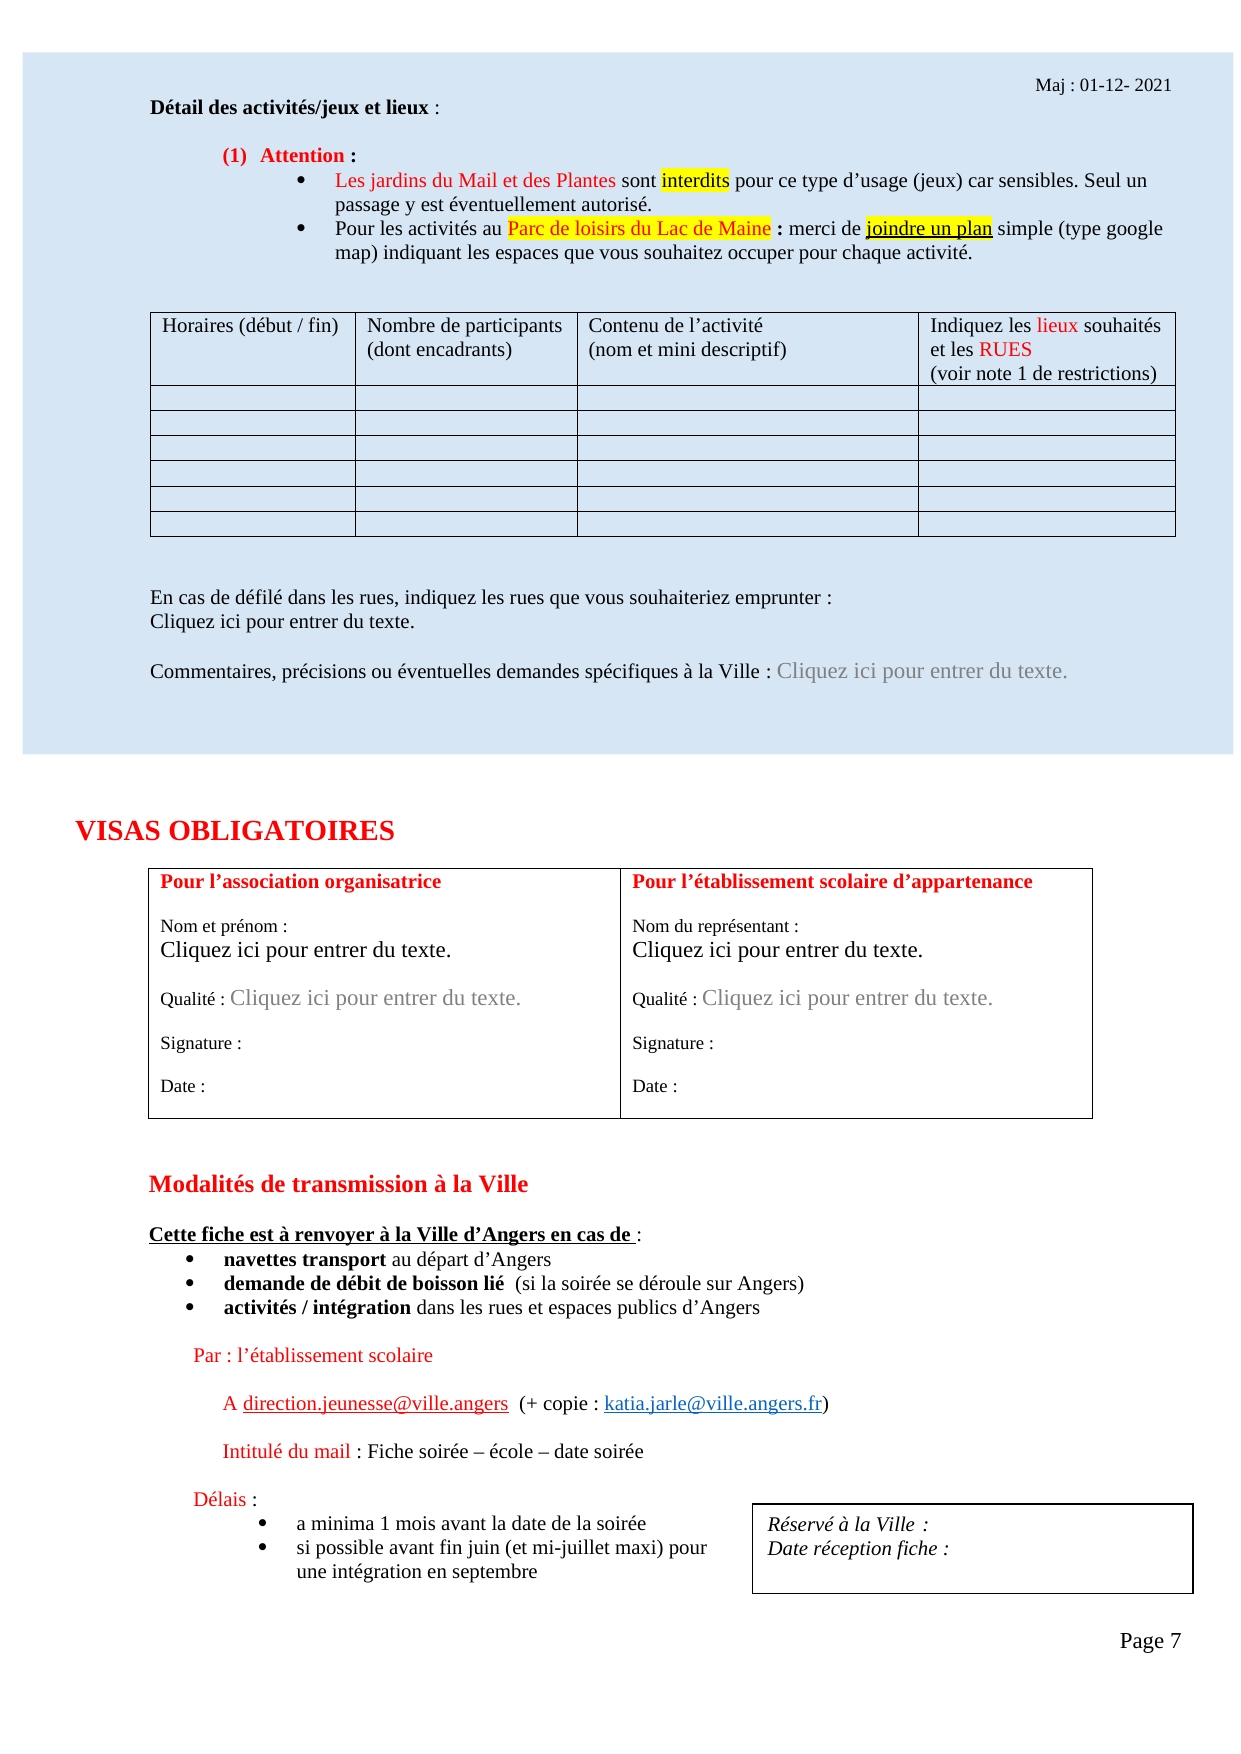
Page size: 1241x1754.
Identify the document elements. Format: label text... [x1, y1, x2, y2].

table_cell [356, 487, 577, 511]
list En cas de défilé dans les rues, indiquez les rues que vous souhaiteriez emprunter : [150, 585, 1181, 609]
table_cell [578, 512, 918, 536]
table_cell [356, 436, 577, 460]
table_cell [578, 487, 918, 511]
table_cell [151, 487, 355, 511]
list a minima 1 mois avant la date de la soirée [259, 1511, 752, 1535]
table_cell [919, 386, 1175, 410]
table_header Horaires (début / fin) [151, 313, 355, 385]
table_header Nombre de participants (dont encadrants) [356, 313, 577, 385]
table_cell [578, 436, 918, 460]
table_cell [578, 411, 918, 435]
text Intitulé du mail : Fiche soirée – école – date soirée [222, 1439, 1181, 1463]
list Attention : [222, 143, 1181, 167]
table_cell [151, 386, 355, 410]
list navettes transport au départ d’Angers [186, 1246, 1181, 1271]
list activités / intégration dans les rues et espaces publics d’Angers [186, 1294, 1181, 1319]
list Détail des activités/jeux et lieux : [150, 95, 1181, 119]
text Modalités de transmission à la Ville [149, 1169, 1240, 1198]
table_cell [151, 411, 355, 435]
table_cell [578, 461, 918, 486]
table_cell [356, 386, 577, 410]
table_cell [919, 461, 1175, 486]
text Par : l’établissement scolaire [193, 1343, 1181, 1367]
table_cell [151, 512, 355, 536]
table_header Contenu de l’activité (nom et mini descriptif) [578, 313, 918, 385]
text VISAS OBLIGATOIRES [75, 813, 1240, 846]
table_cell [356, 411, 577, 435]
text Délais : [193, 1487, 1181, 1511]
list Commentaires, précisions ou éventuelles demandes spécifiques à la Ville : [150, 657, 1181, 683]
table_header Pour l’établissement scolaire d’appartenance Nom du représentant : Qualité : Signature : Date : [621, 869, 1092, 1118]
table_cell [151, 436, 355, 460]
table_header Indiquez les lieux souhaités et les RUES (voir note 1 de restrictions) [919, 313, 1175, 385]
table_cell [356, 512, 577, 536]
table_cell [919, 411, 1175, 435]
table_cell [151, 461, 355, 486]
table_cell [356, 461, 577, 486]
table_cell [919, 512, 1175, 536]
list demande de débit de boisson lié (si la soirée se déroule sur Angers) [186, 1271, 1181, 1294]
table_cell [578, 386, 918, 410]
table_cell [919, 436, 1175, 460]
text Cette fiche est à renvoyer à la Ville d’Angers en cas de : [149, 1222, 1181, 1246]
table_cell [919, 487, 1175, 511]
list Pour les activités au Parc de loisirs du Lac de Maine : merci de joindre un plan simple (type google map) indiquant les espaces que vous souhaitez occuper pour chaque activité. [297, 216, 1181, 264]
table_header Pour l’association organisatrice Nom et prénom : Qualité : Signature : Date : [149, 869, 620, 1118]
list si possible avant fin juin (et mi-juillet maxi) pour une intégration en septembre [259, 1535, 752, 1583]
list Les jardins du Mail et des Plantes sont interdits pour ce type d’usage (jeux) car sensibles. Seul un passage y est éventuellement autorisé. [297, 167, 1181, 216]
text A direction.jeunesse@ville.angers (+ copie : katia.jarle@ville.angers.fr) [222, 1391, 1181, 1415]
